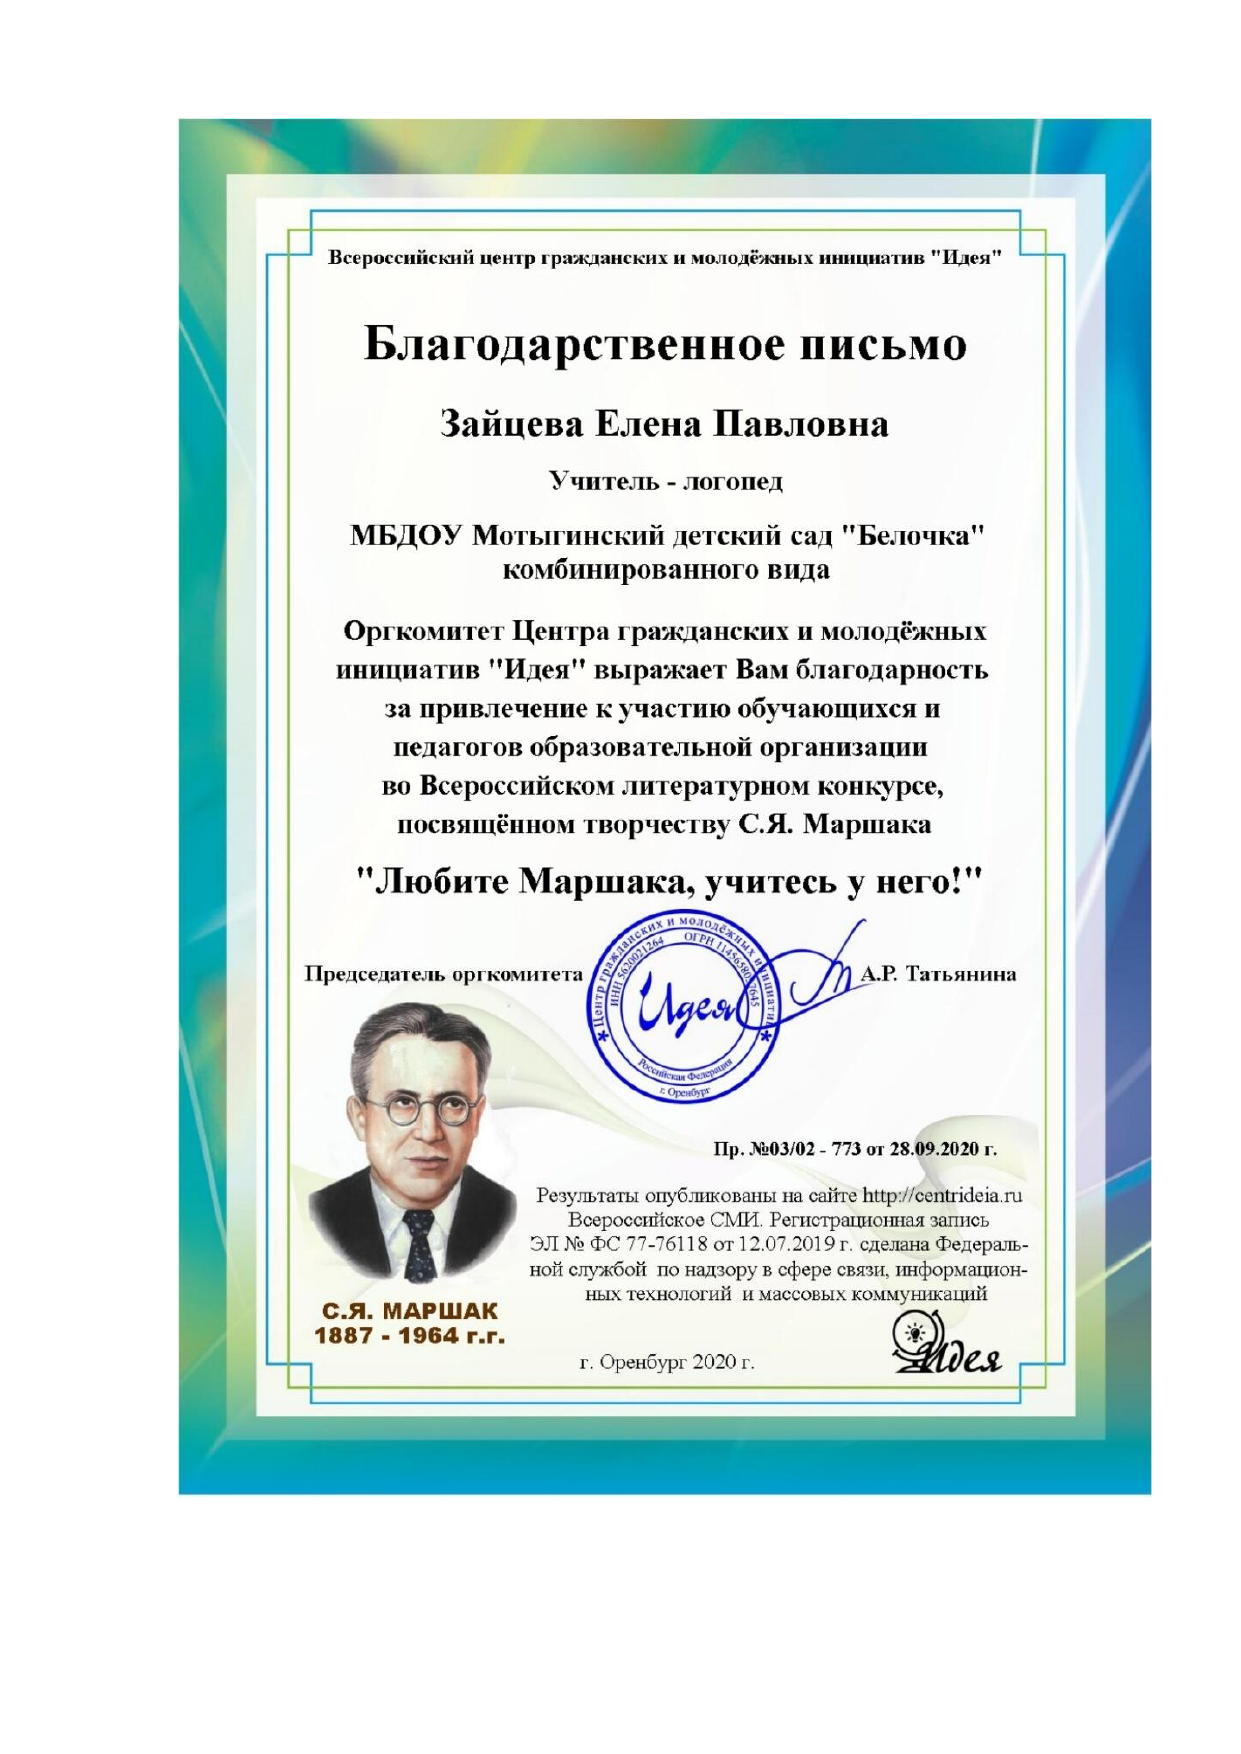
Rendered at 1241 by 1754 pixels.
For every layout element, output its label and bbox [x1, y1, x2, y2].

picture [177, 118, 1152, 1498]
